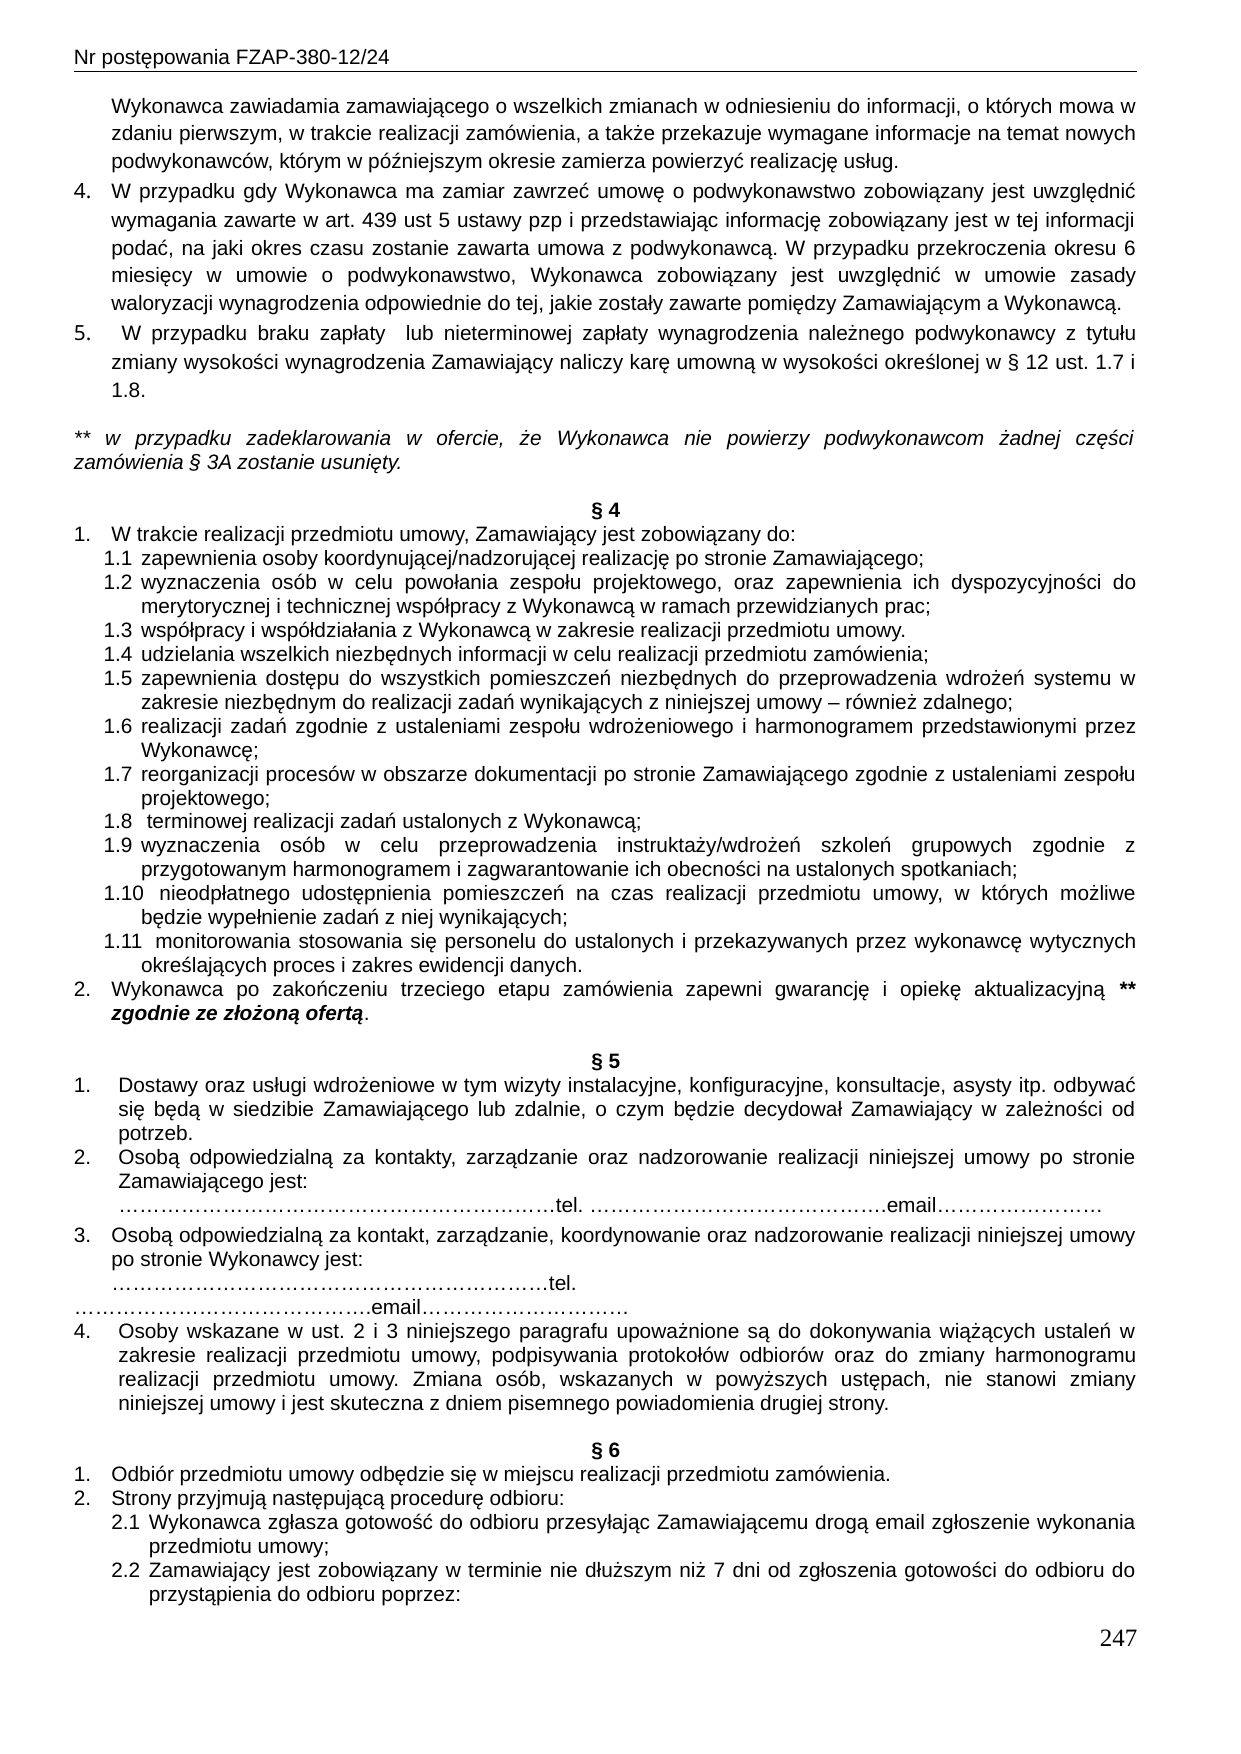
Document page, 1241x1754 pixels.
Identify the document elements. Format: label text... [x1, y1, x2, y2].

list wyznaczenia osób w celu przeprowadzenia instruktaży/wdrożeń szkoleń grupowych zgodnie z przygotowanym harmonogramem i zagwarantowanie ich obecności na ustalonych spotkaniach; [103, 833, 1137, 881]
list wyznaczenia osób w celu powołania zespołu projektowego, oraz zapewnienia ich dyspozycyjności do merytorycznej i technicznej współpracy z Wykonawcą w ramach przewidzianych prac; [103, 570, 1137, 618]
list Osoby wskazane w ust. 2 i 3 niniejszego paragrafu upoważnione są do dokonywania wiążących ustaleń w zakresie realizacji przedmiotu umowy, podpisywania protokołów odbiorów oraz do zmiany harmonogramu realizacji przedmiotu umowy. Zmiana osób, wskazanych w powyższych ustępach, nie stanowi zmiany niniejszej umowy i jest skuteczna z dniem pisemnego powiadomienia drugiej strony. [74, 1318, 1137, 1414]
list współpracy i współdziałania z Wykonawcą w zakresie realizacji przedmiotu umowy. [103, 618, 1137, 642]
list W przypadku braku zapłaty lub nieterminowej zapłaty wynagrodzenia należnego podwykonawcy z tytułu zmiany wysokości wynagrodzenia Zamawiający naliczy karę umowną w wysokości określonej w § 12 ust. 1.7 i 1.8. [74, 318, 1137, 402]
list Osobą odpowiedzialną za kontakt, zarządzanie, koordynowanie oraz nadzorowanie realizacji niniejszej umowy po stronie Wykonawcy jest: [74, 1223, 1137, 1271]
text ………………………………………………………tel. …………………………………….email…………………… [118, 1193, 1137, 1217]
list nieodpłatnego udostępnienia pomieszczeń na czas realizacji przedmiotu umowy, w których możliwe będzie wypełnienie zadań z niej wynikających; [103, 881, 1137, 929]
list Osobą odpowiedzialną za kontakty, zarządzanie oraz nadzorowanie realizacji niniejszej umowy po stronie Zamawiającego jest: [74, 1145, 1137, 1193]
list reorganizacji procesów w obszarze dokumentacji po stronie Zamawiającego zgodnie z ustaleniami zespołu projektowego; [103, 761, 1137, 809]
list realizacji zadań zgodnie z ustaleniami zespołu wdrożeniowego i harmonogramem przedstawionymi przez Wykonawcę; [103, 713, 1137, 761]
list udzielania wszelkich niezbędnych informacji w celu realizacji przedmiotu zamówienia; [103, 642, 1137, 666]
list zapewnienia dostępu do wszystkich pomieszczeń niezbędnych do przeprowadzenia wdrożeń systemu w zakresie niezbędnym do realizacji zadań wynikających z niniejszej umowy – również zdalnego; [103, 666, 1137, 713]
text ** w przypadku zadeklarowania w ofercie, że Wykonawca nie powierzy podwykonawcom żadnej części zamówienia § 3A zostanie usunięty. [74, 426, 1137, 474]
list Zamawiający jest zobowiązany w terminie nie dłuższym niż 7 dni od zgłoszenia gotowości do odbioru do przystąpienia do odbioru poprzez: [111, 1558, 1137, 1606]
list Dostawy oraz usługi wdrożeniowe w tym wizyty instalacyjne, konfiguracyjne, konsultacje, asysty itp. odbywać się będą w siedzibie Zamawiającego lub zdalnie, o czym będzie decydował Zamawiający w zależności od potrzeb. [74, 1073, 1137, 1145]
list Wykonawca zgłasza gotowość do odbioru przesyłając Zamawiającemu drogą email zgłoszenie wykonania przedmiotu umowy; [111, 1510, 1137, 1558]
list Strony przyjmują następującą procedurę odbioru: [74, 1486, 1137, 1510]
list W trakcie realizacji przedmiotu umowy, Zamawiający jest zobowiązany do: [74, 522, 1137, 546]
list monitorowania stosowania się personelu do ustalonych i przekazywanych przez wykonawcę wytycznych określających proces i zakres ewidencji danych. [103, 929, 1137, 977]
text § 5 [74, 1049, 1137, 1073]
list terminowej realizacji zadań ustalonych z Wykonawcą; [103, 809, 1137, 833]
text § 6 [74, 1438, 1137, 1462]
text § 4 [74, 498, 1137, 522]
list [74, 94, 1137, 173]
text ………………………………………………………tel. …………………………………….email………………………… [74, 1271, 1137, 1318]
list Odbiór przedmiotu umowy odbędzie się w miejscu realizacji przedmiotu zamówienia. [74, 1462, 1137, 1486]
list zapewnienia osoby koordynującej/nadzorującej realizację po stronie Zamawiającego; [103, 546, 1137, 570]
list W przypadku gdy Wykonawca ma zamiar zawrzeć umowę o podwykonawstwo zobowiązany jest uwzględnić wymagania zawarte w art. 439 ust 5 ustawy pzp i przedstawiając informację zobowiązany jest w tej informacji podać, na jaki okres czasu zostanie zawarta umowa z podwykonawcą. W przypadku przekroczenia okresu 6 miesięcy w umowie o podwykonawstwo, Wykonawca zobowiązany jest uwzględnić w umowie zasady waloryzacji wynagrodzenia odpowiednie do tej, jakie zostały zawarte pomiędzy Zamawiającym a Wykonawcą. [74, 176, 1137, 314]
list Wykonawca po zakończeniu trzeciego etapu zamówienia zapewni gwarancję i opiekę aktualizacyjną ** zgodnie ze złożoną ofertą. [74, 977, 1137, 1025]
